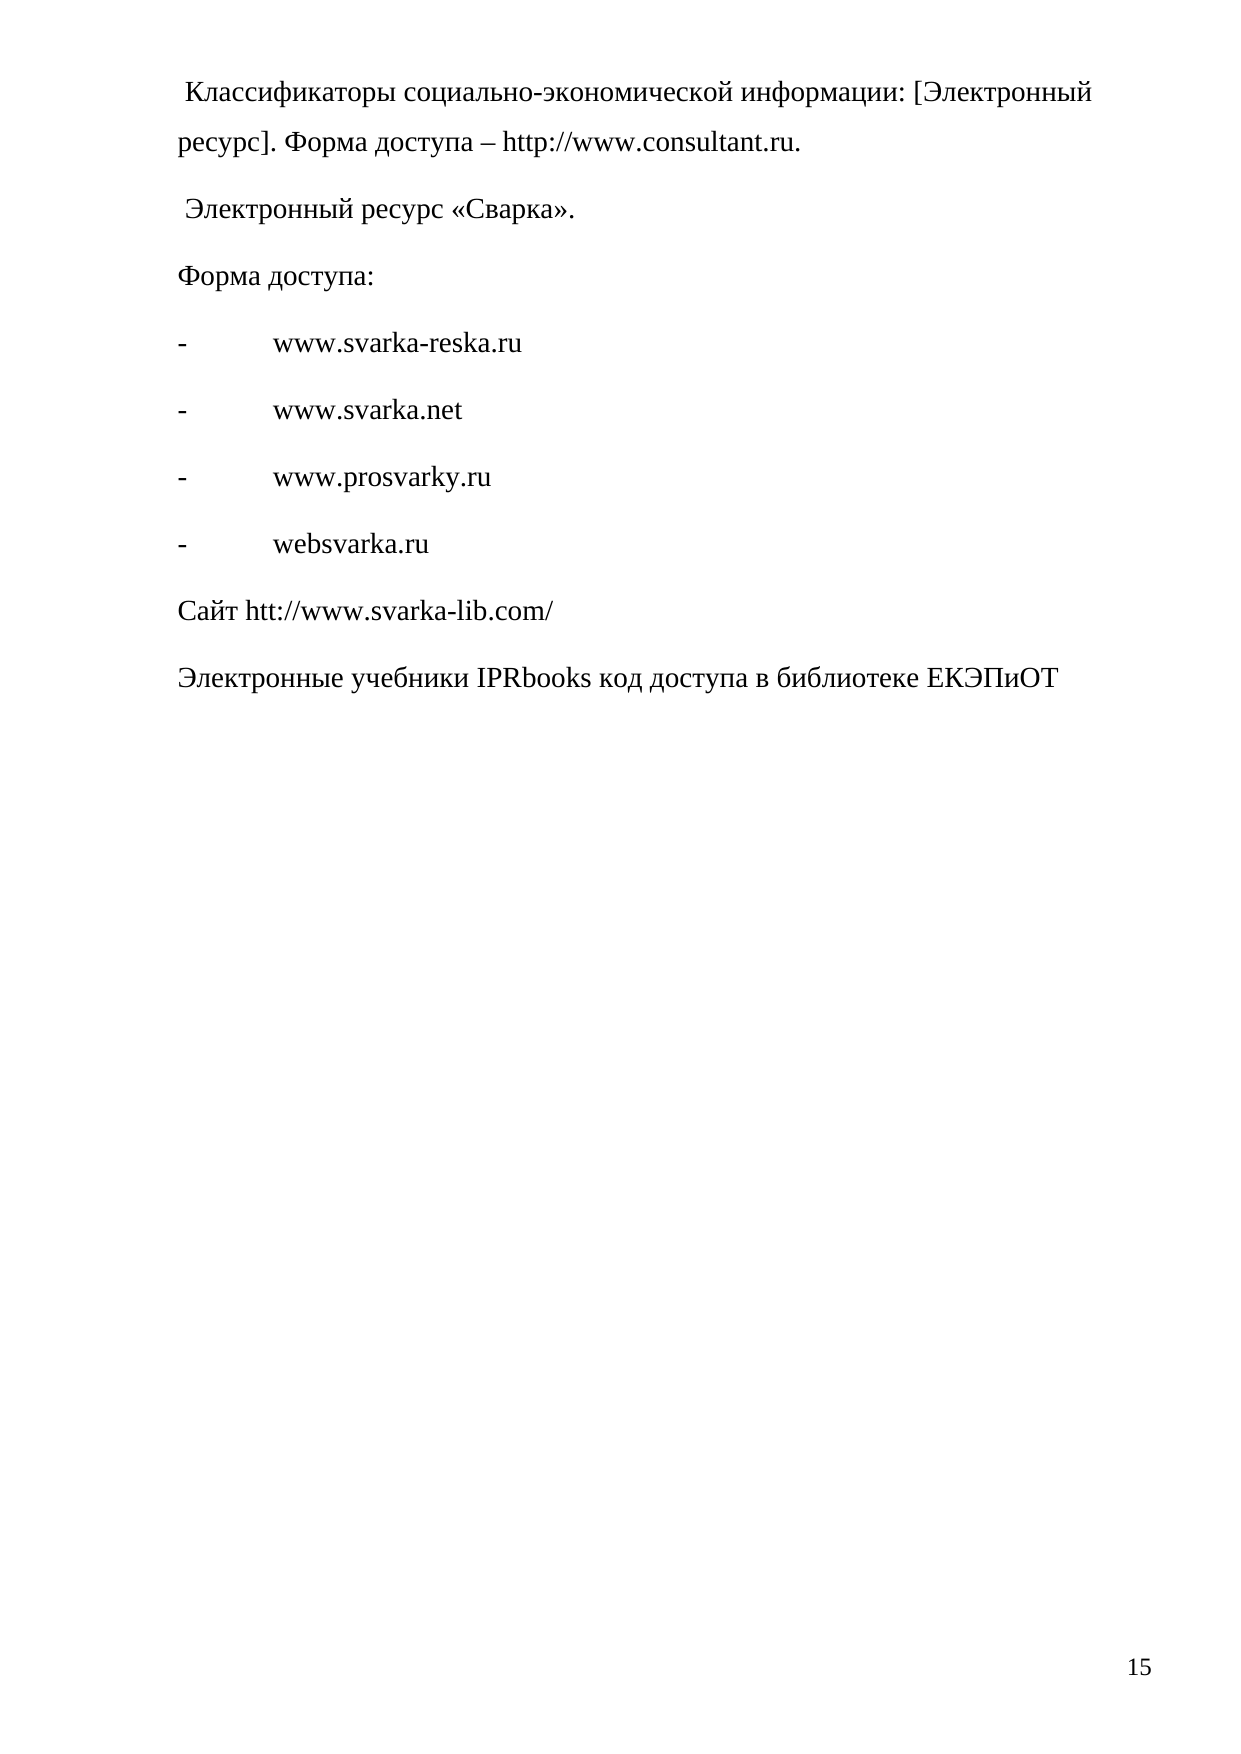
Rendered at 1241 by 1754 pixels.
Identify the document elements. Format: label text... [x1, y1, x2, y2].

text Форма доступа: [177, 258, 1152, 292]
text - www.svarka-reska.ru [177, 325, 1152, 359]
text Электронный ресурс «Сварка». [177, 191, 1152, 225]
text - www.prosvarkу.ru [177, 459, 1152, 493]
text - www.svarka.net [177, 392, 1152, 426]
text Сайт htt://www.svarka-lib.com/ [177, 593, 1152, 627]
text Классификаторы социально-экономической информации: [Электронный ресурс]. Форма доступа – http://www.consultant.ru. [177, 74, 1152, 158]
text Электронные учебники IPRbooks код доступа в библиотеке ЕКЭПиОТ [177, 660, 1152, 693]
text - websvarka.ru [177, 526, 1152, 559]
